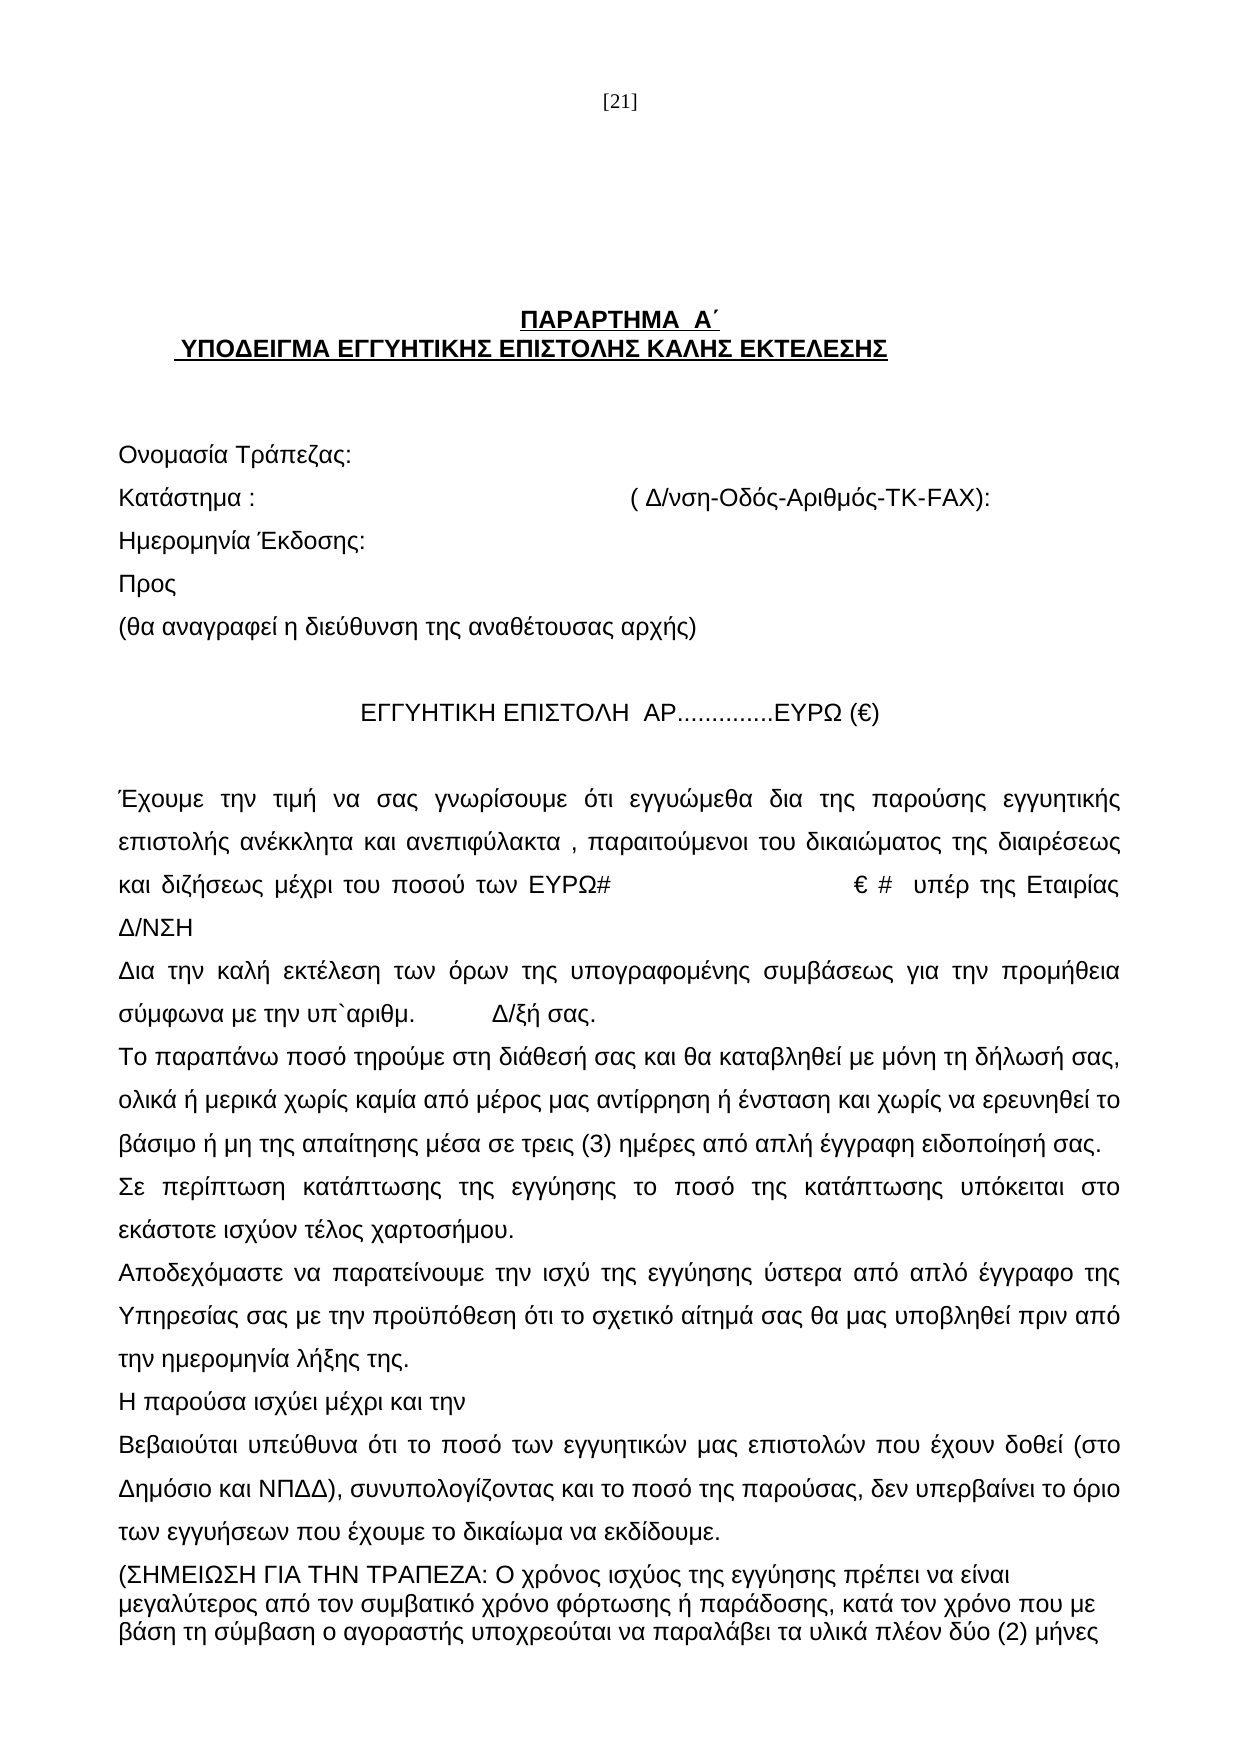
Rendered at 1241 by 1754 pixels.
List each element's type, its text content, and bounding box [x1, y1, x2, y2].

text Βεβαιούται υπεύθυνα ότι το ποσό των εγγυητικών μας επιστολών που έχουν δοθεί (στο Δημόσιο και ΝΠΔΔ), συνυπολογίζοντας και το ποσό της παρούσας, δεν υπερβαίνει το όριο των εγγυήσεων που έχουμε το δικαίωμα να εκδίδουμε. [118, 1430, 1122, 1545]
text (θα αναγραφεί η διεύθυνση της αναθέτουσας αρχής) [118, 612, 1122, 641]
text Ημερομηνία Έκδοσης: [118, 526, 1122, 555]
text (ΣΗΜΕΙΩΣΗ ΓΙΑ ΤΗΝ ΤΡΑΠΕΖΑ: Ο χρόνος ισχύος της εγγύησης πρέπει να είναι μεγαλύτερος από τον συμβατικό χρόνο φόρτωσης ή παράδοσης, κατά τον χρόνο που με βάση τη σύμβαση ο αγοραστής υποχρεούται να παραλάβει τα υλικά πλέον δύο (2) μήνες [118, 1560, 1122, 1646]
text Ονομασία Τράπεζας: [118, 440, 1122, 468]
text Δια την καλή εκτέλεση των όρων της υπογραφομένης συμβάσεως για την προμήθεια σύμφωνα με την υπ`αριθμ. Δ/ξή σας. [118, 956, 1122, 1028]
text ΥΠΟΔΕΙΓΜΑ ΕΓΓΥΗΤΙΚΗΣ ΕΠΙΣΤΟΛΗΣ ΚΑΛΗΣ ΕΚΤΕΛΕΣΗΣ [118, 334, 1122, 363]
text Σε περίπτωση κατάπτωσης της εγγύησης το ποσό της κατάπτωσης υπόκειται στο εκάστοτε ισχύον τέλος χαρτοσήμου. [118, 1172, 1122, 1243]
text Προς [118, 569, 1122, 598]
text Έχουμε την τιμή να σας γνωρίσουμε ότι εγγυώμεθα δια της παρούσης εγγυητικής επιστολής ανέκκλητα και ανεπιφύλακτα , παραιτούμενοι του δικαιώματος της διαιρέσεως και διζήσεως μέχρι του ποσού των ΕΥΡΩ# € # υπέρ της Εταιρίας Δ/ΝΣΗ [118, 783, 1122, 942]
text ΕΓΓΥΗΤΙΚΗ ΕΠΙΣΤΟΛΗ ΑΡ..............ΕΥΡΩ (€) [118, 698, 1122, 727]
text Η παρούσα ισχύει μέχρι και την [118, 1387, 1122, 1416]
text Αποδεχόμαστε να παρατείνουμε την ισχύ της εγγύησης ύστερα από απλό έγγραφο της Υπηρεσίας σας με την προϋπόθεση ότι το σχετικό αίτημά σας θα μας υποβληθεί πριν από την ημερομηνία λήξης της. [118, 1258, 1122, 1373]
text Το παραπάνω ποσό τηρούμε στη διάθεσή σας και θα καταβληθεί με μόνη τη δήλωσή σας, ολικά ή μερικά χωρίς καμία από μέρος μας αντίρρηση ή ένσταση και χωρίς να ερευνηθεί το βάσιμο ή μη της απαίτησης μέσα σε τρεις (3) ημέρες από απλή έγγραφη ειδοποίησή σας. [118, 1042, 1122, 1157]
text Κατάστημα : ( Δ/νση-Οδός-Αριθμός-ΤΚ-FAX): [118, 483, 1122, 512]
text ΠΑΡΑΡΤΗΜΑ Α΄ [118, 305, 1122, 334]
